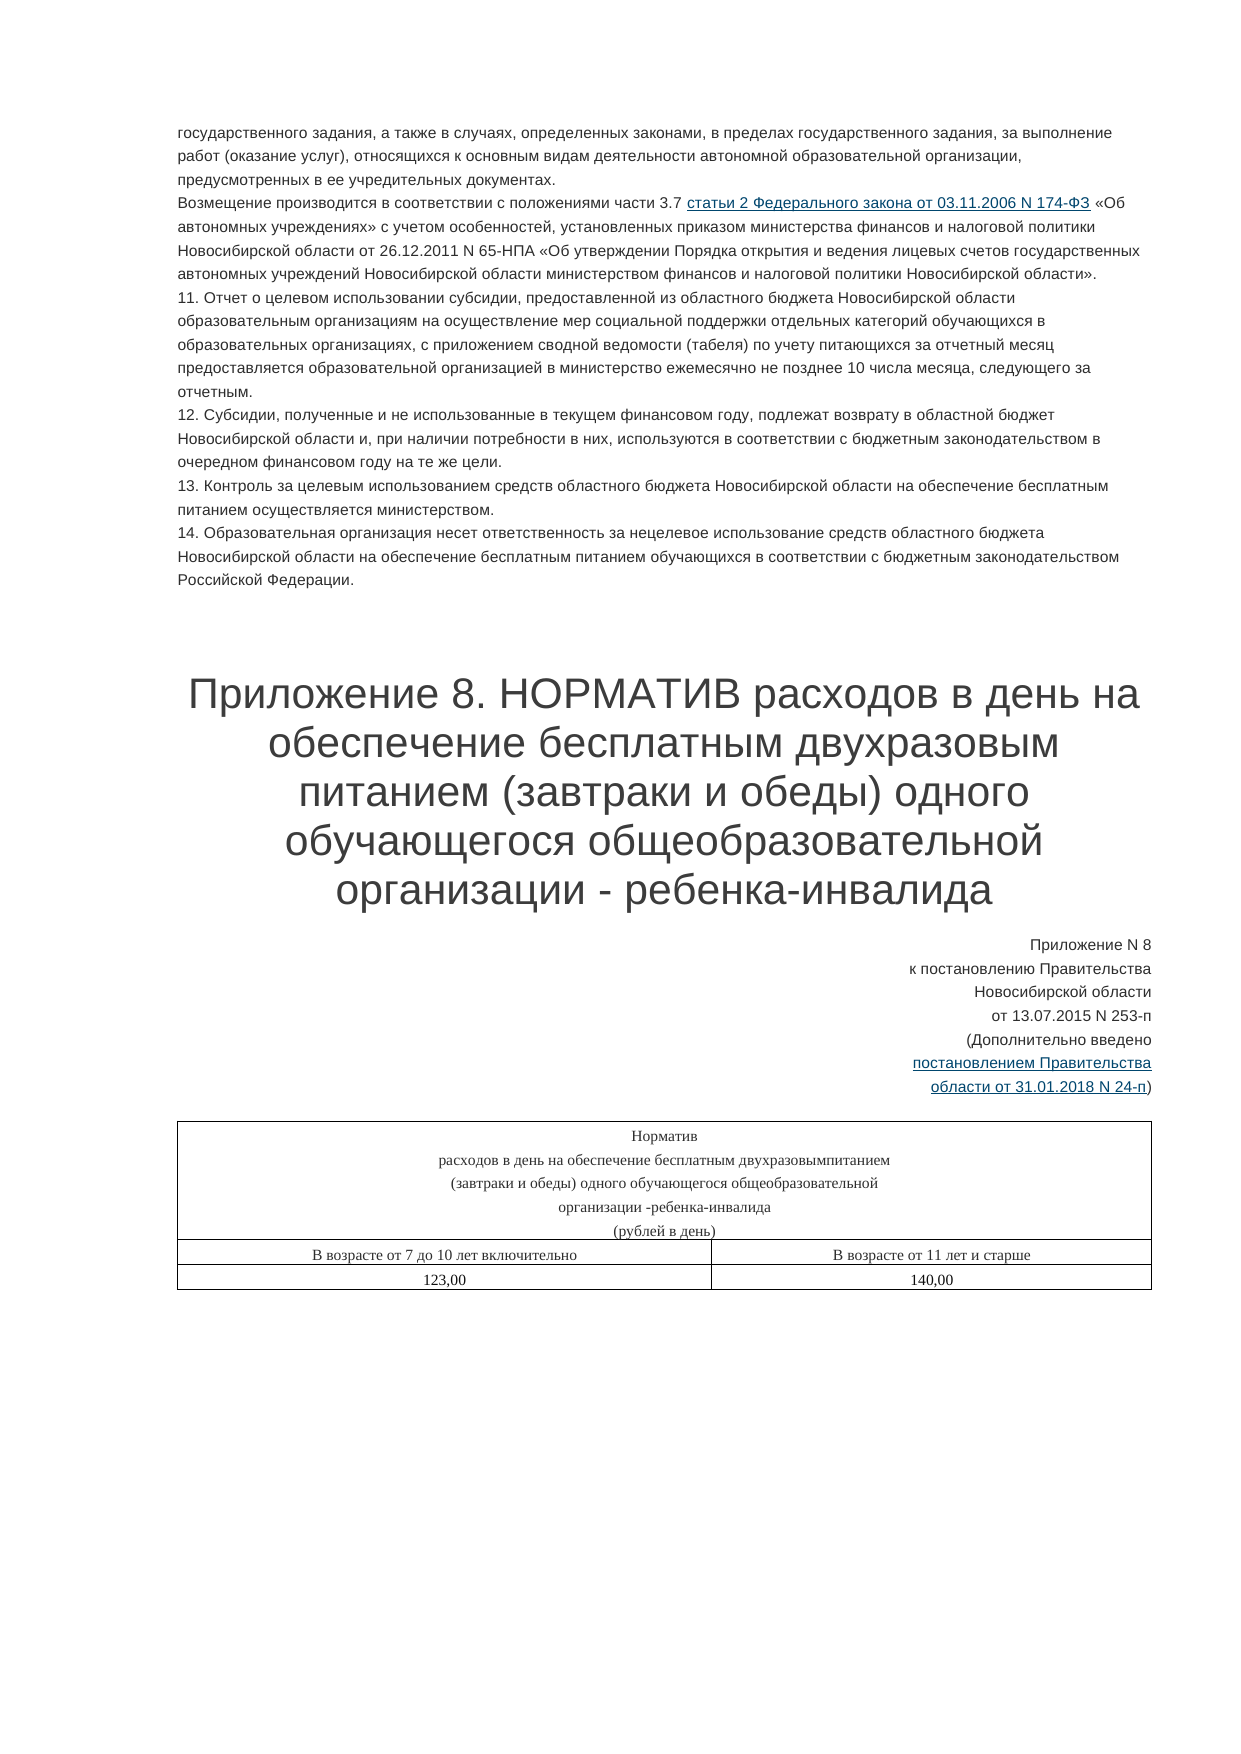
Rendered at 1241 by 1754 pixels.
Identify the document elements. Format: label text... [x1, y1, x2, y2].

table_cell В возрасте от 7 до 10 лет включительно [178, 1240, 711, 1264]
table_cell 140,00 [712, 1265, 1151, 1288]
table_cell Норматив расходов в день на обеспечение бесплатным двухразовымпитанием (завтраки и обеды) одного обучающегося общеобразовательной организации -ребенка-инвалида (рублей в день) [178, 1122, 1151, 1239]
text Приложение N 8 к постановлению Правительства Новосибирской области от 13.07.2015 N 253-п (Дополнительно введено постановлением Правительства области от 31.01.2018 N 24-п) [177, 931, 1152, 1095]
table_cell 123,00 [178, 1265, 711, 1288]
text Приложение 8. НОРМАТИВ расходов в день на обеспечение бесплатным двухразовым питанием (завтраки и обеды) одного обучающегося общеобразовательной организации - ребенка-инвалида [177, 668, 1152, 914]
table_cell В возрасте от 11 лет и старше [712, 1240, 1151, 1264]
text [177, 118, 1152, 641]
